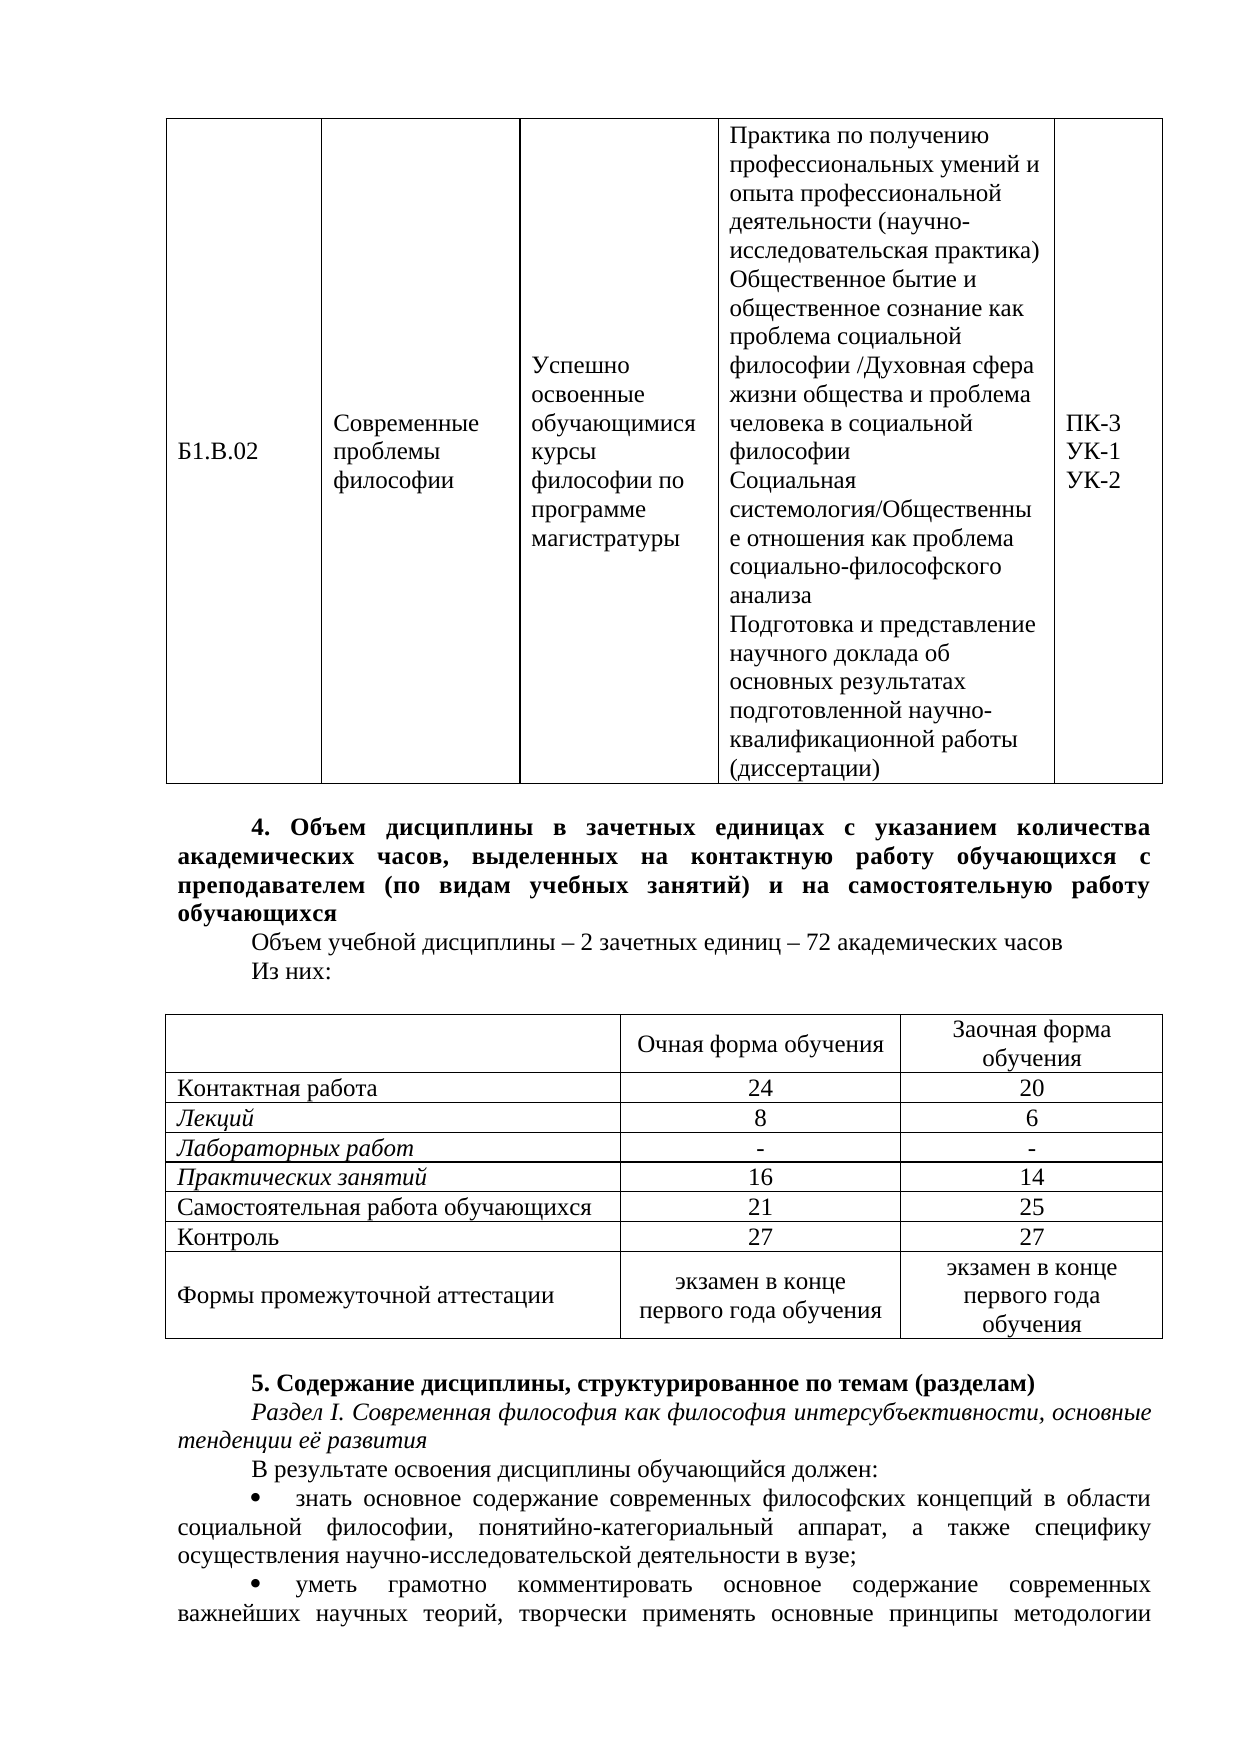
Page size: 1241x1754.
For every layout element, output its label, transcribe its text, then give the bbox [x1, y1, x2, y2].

text 5. Содержание дисциплины, структурированное по темам (разделам) [177, 1368, 1152, 1397]
table_cell Контактная работа [166, 1073, 620, 1102]
table_cell Самостоятельная работа обучающихся [166, 1192, 620, 1221]
table_cell 6 [901, 1103, 1162, 1132]
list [177, 1569, 1152, 1627]
text В результате освоения дисциплины обучающийся должен: [177, 1454, 1152, 1483]
table_cell Б1.В.02 [167, 119, 321, 782]
table_cell Практика по получению профессиональных умений и опыта профессиональной деятельности (научно-исследовательская практика) Общественное бытие и общественное сознание как проблема социальной философии /Духовная сфера жизни общества и проблема человека в социальной философии Социальная системология/Общественные отношения как проблема социально-философского анализа Подготовка и представление научного доклада об основных результатах подготовленной научно-квалификационной работы (диссертации) [719, 119, 1054, 782]
table_cell Практических занятий [166, 1163, 620, 1191]
table_cell Формы промежуточной аттестации [166, 1252, 620, 1338]
table_cell Современные проблемы философии [322, 119, 519, 782]
table_cell Лабораторных работ [166, 1133, 620, 1161]
table_header [166, 1015, 620, 1072]
table_cell 21 [621, 1192, 900, 1221]
table_cell - [901, 1133, 1162, 1161]
table_cell экзамен в конце первого года обучения [621, 1252, 900, 1338]
table_cell - [621, 1133, 900, 1161]
table_cell ПК-3 УК-1 УК-2 [1055, 119, 1162, 782]
table_cell Лекций [166, 1103, 620, 1132]
table_cell Успешно освоенные обучающимися курсы философии по программе магистратуры [521, 119, 718, 782]
table_cell экзамен в конце первого года обучения [901, 1252, 1162, 1338]
text Раздел I. Современная философия как философия интерсубъективности, основные тенденции её развития [177, 1397, 1152, 1454]
text Из них: [177, 956, 1152, 985]
table_cell 27 [621, 1222, 900, 1251]
table_cell 27 [901, 1222, 1162, 1251]
table_cell Контроль [166, 1222, 620, 1251]
list знать основное содержание современных философских концепций в области социальной философии, понятийно-категориальный аппарат, а также специфику осуществления научно-исследовательской деятельности в вузе; [177, 1483, 1152, 1569]
table_header Заочная форма обучения [901, 1015, 1162, 1072]
table_header Очная форма обучения [621, 1015, 900, 1072]
text 4. Объем дисциплины в зачетных единицах с указанием количества академических часов, выделенных на контактную работу обучающихся с преподавателем (по видам учебных занятий) и на самостоятельную работу обучающихся [177, 812, 1152, 927]
table_cell 25 [901, 1192, 1162, 1221]
text Объем учебной дисциплины – 2 зачетных единиц – 72 академических часов [177, 927, 1152, 956]
table_cell 14 [901, 1163, 1162, 1191]
table_cell 16 [621, 1163, 900, 1191]
table_cell 20 [901, 1073, 1162, 1102]
table_cell 8 [621, 1103, 900, 1132]
table_cell 24 [621, 1073, 900, 1102]
